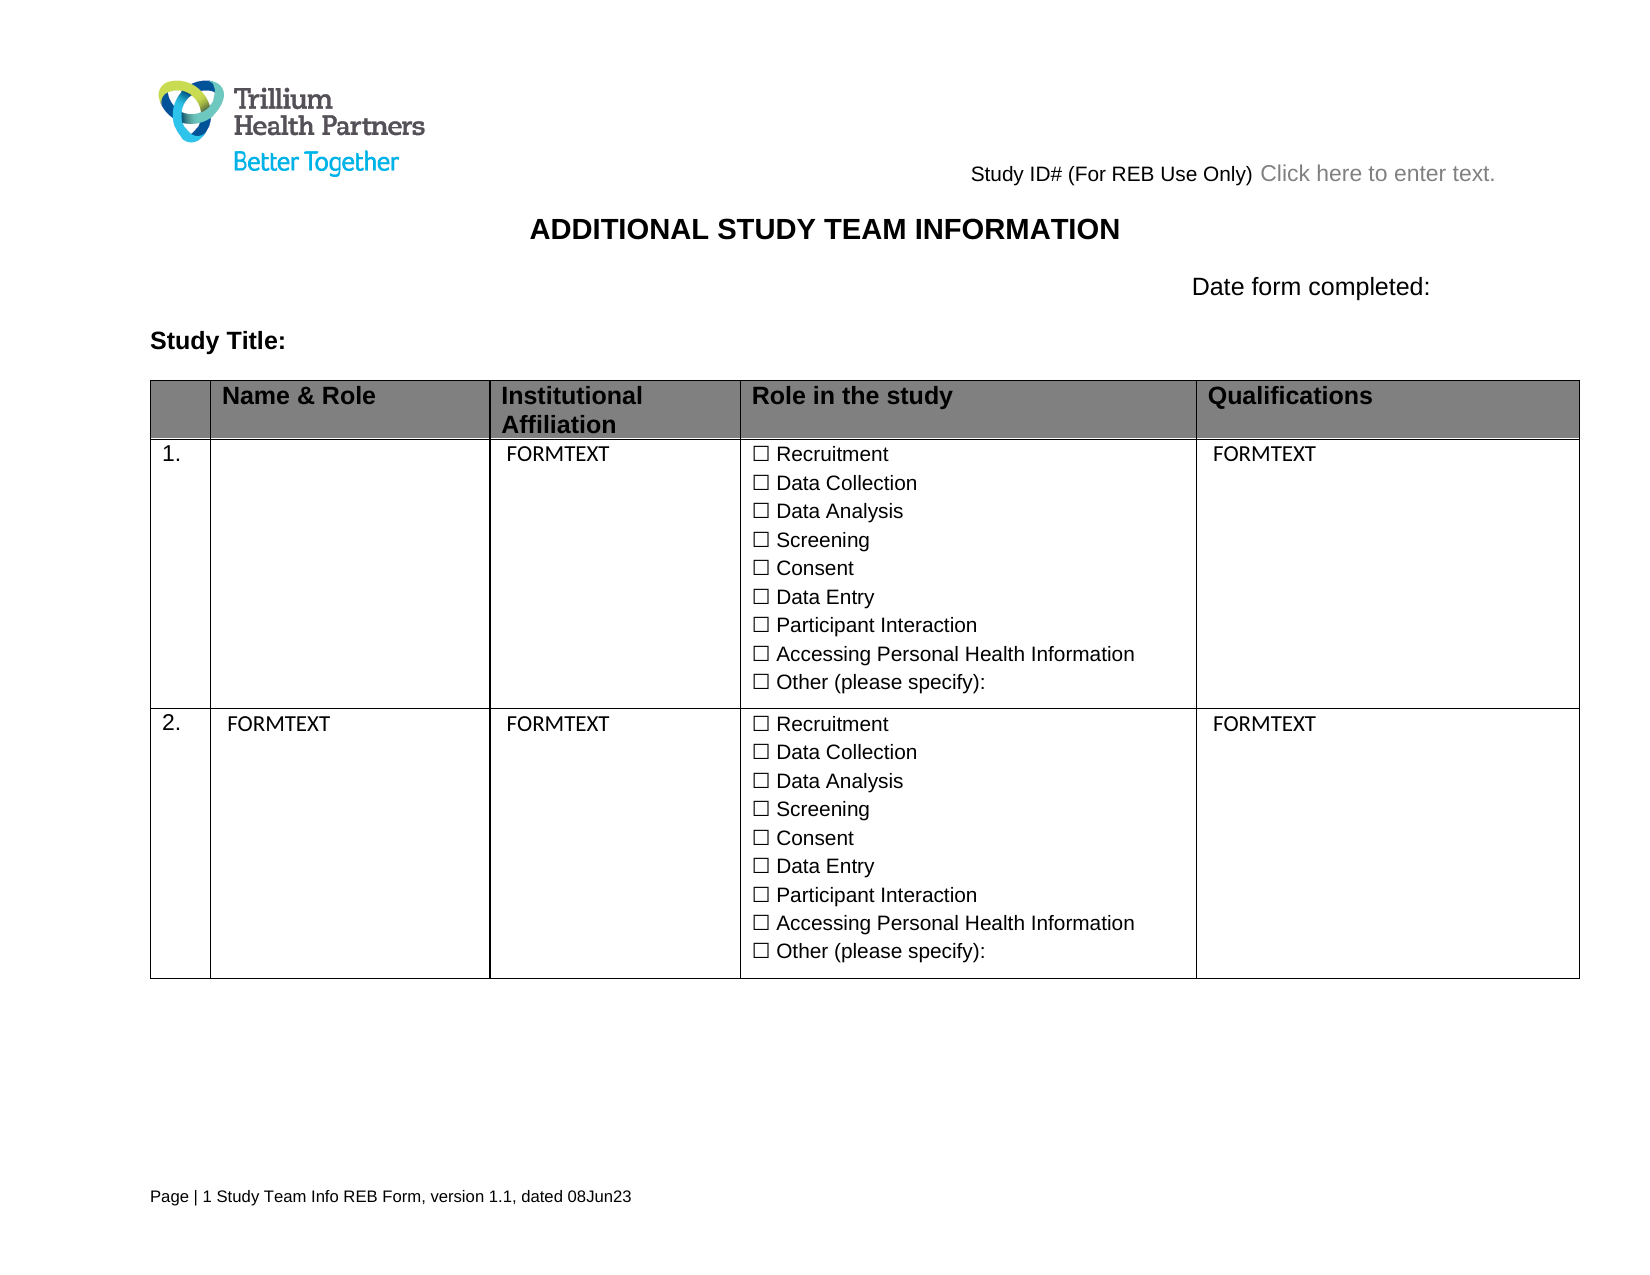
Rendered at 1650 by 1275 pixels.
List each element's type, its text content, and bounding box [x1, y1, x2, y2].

picture [150, 73, 435, 182]
table_header Institutional Affiliation [491, 381, 740, 438]
table_cell [151, 440, 210, 708]
table_cell [211, 440, 489, 708]
text Study Title: [150, 326, 1500, 355]
table_header Qualifications [1197, 381, 1579, 438]
table_cell [151, 709, 210, 977]
table_header Role in the study [741, 381, 1196, 438]
text Date form completed: [150, 272, 1500, 301]
table_header Name & Role [211, 381, 489, 438]
table_header [151, 381, 210, 438]
